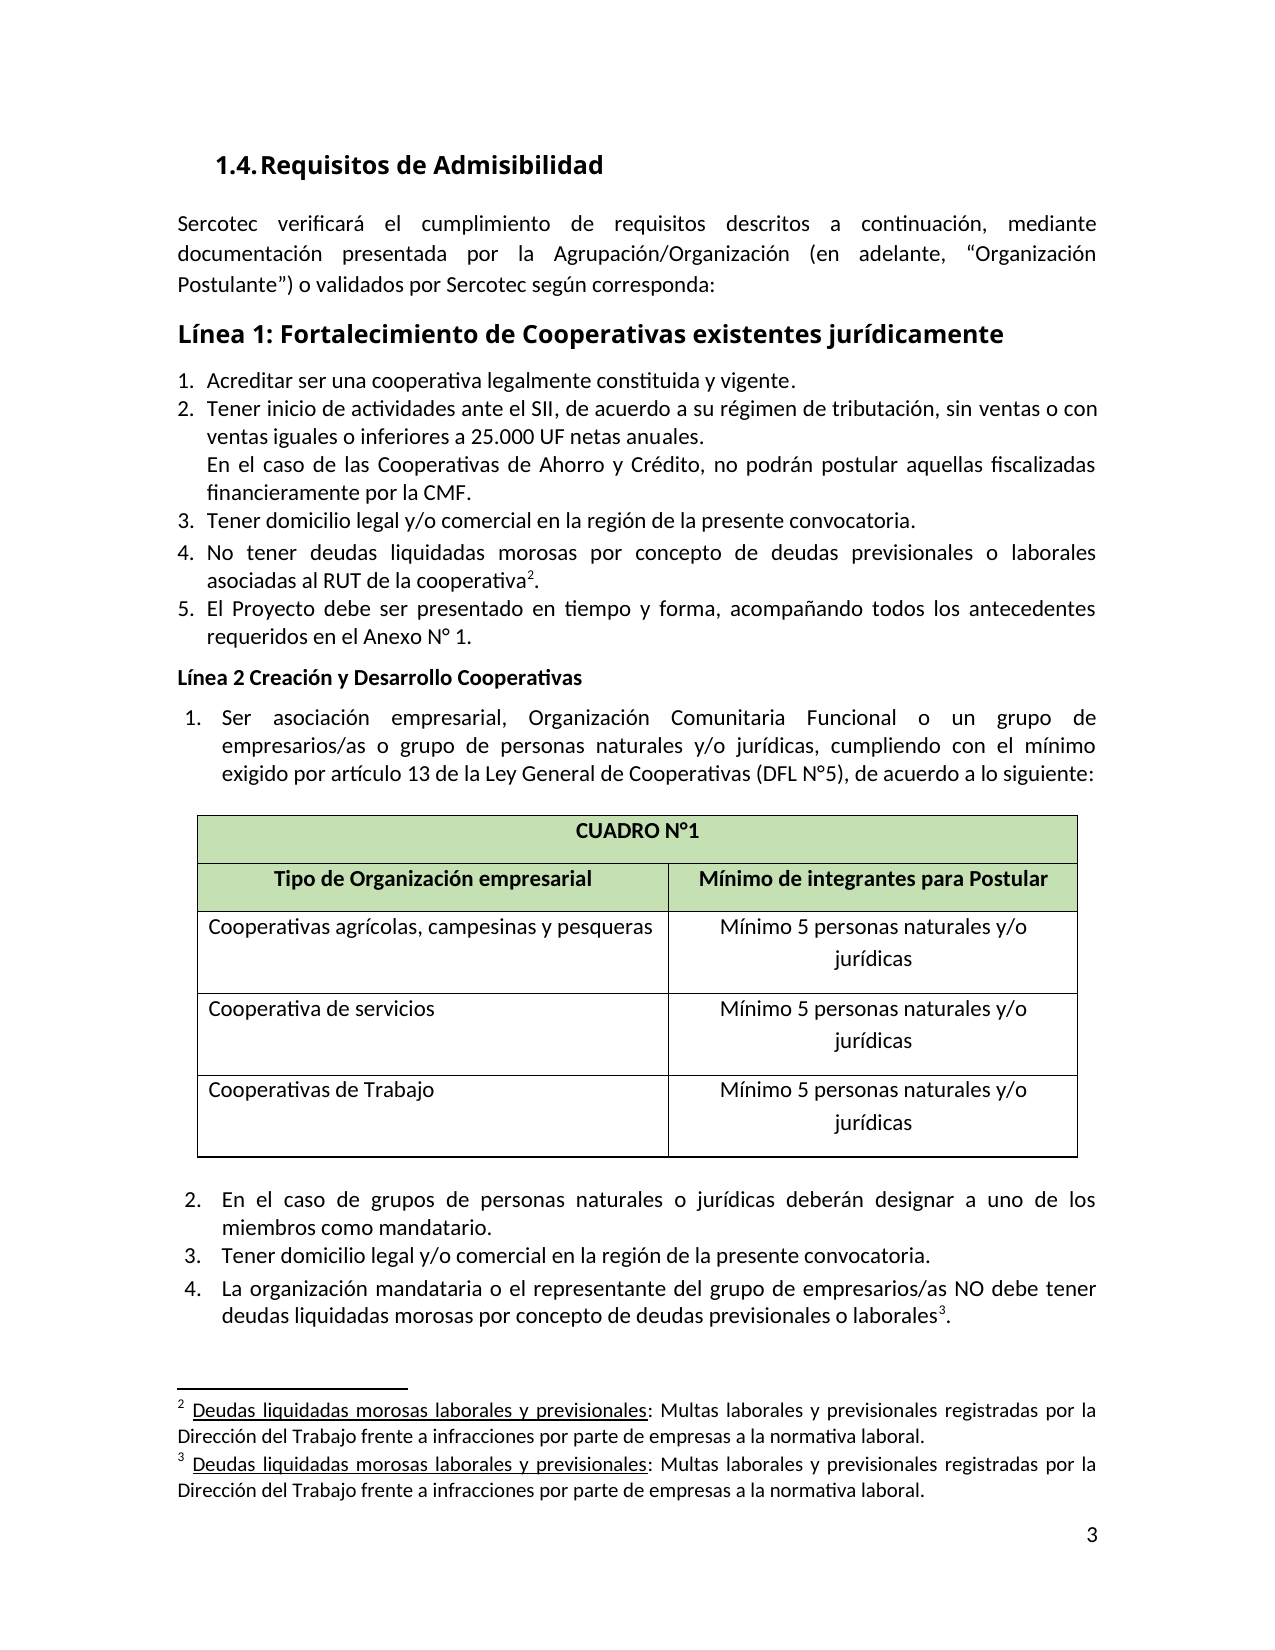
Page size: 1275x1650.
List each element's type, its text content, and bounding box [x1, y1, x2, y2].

table_cell Mínimo 5 personas naturales y/o jurídicas [669, 1076, 1077, 1156]
list Tener domicilio legal y/o comercial en la región de la presente convocatoria. [177, 506, 1098, 534]
list Tener inicio de actividades ante el SII, de acuerdo a su régimen de tributación, sin ventas o con ventas iguales o inferiores a 25.000 UF netas anuales. [177, 394, 1098, 450]
table_cell Cooperativas de Trabajo [198, 1076, 668, 1156]
subtitle Línea 1: Fortalecimiento de Cooperativas existentes jurídicamente [177, 317, 1098, 351]
table_cell Tipo de Organización empresarial [198, 864, 668, 911]
text En el caso de las Cooperativas de Ahorro y Crédito, no podrán postular aquellas fiscalizadas financieramente por la CMF. [207, 450, 1098, 506]
list Tener domicilio legal y/o comercial en la región de la presente convocatoria. [184, 1241, 1098, 1269]
list Acreditar ser una cooperativa legalmente constituida y vigente. [177, 366, 1098, 394]
subtitle Requisitos de Admisibilidad [215, 148, 1098, 182]
text Línea 2 Creación y Desarrollo Cooperativas [177, 663, 1098, 691]
list El Proyecto debe ser presentado en tiempo y forma, acompañando todos los antecedentes requeridos en el Anexo N° 1. [177, 594, 1098, 650]
table_cell Cooperativa de servicios [198, 994, 668, 1074]
list Ser asociación empresarial, Organización Comunitaria Funcional o un grupo de empresarios/as o grupo de personas naturales y/o jurídicas, cumpliendo con el mínimo exigido por artículo 13 de la Ley General de Cooperativas (DFL N°5), de acuerdo a lo siguiente: [184, 703, 1098, 787]
table_cell Mínimo 5 personas naturales y/o jurídicas [669, 912, 1077, 993]
list La organización mandataria o el representante del grupo de empresarios/as NO debe tener deudas liquidadas morosas por concepto de deudas previsionales o laborales. [184, 1274, 1098, 1330]
table_cell Cooperativas agrícolas, campesinas y pesqueras [198, 912, 668, 993]
list No tener deudas liquidadas morosas por concepto de deudas previsionales o laborales asociadas al RUT de la cooperativa. [177, 538, 1098, 594]
text Sercotec verificará el cumplimiento de requisitos descritos a continuación, mediante documentación presentada por la Agrupación/Organización (en adelante, “Organización Postulante”) o validados por Sercotec según corresponda: [177, 209, 1098, 298]
list En el caso de grupos de personas naturales o jurídicas deberán designar a uno de los miembros como mandatario. [184, 1185, 1098, 1241]
table_cell Mínimo de integrantes para Postular [669, 864, 1077, 911]
table_cell Mínimo 5 personas naturales y/o jurídicas [669, 994, 1077, 1074]
table_header CUADRO N°1 [198, 816, 1077, 863]
